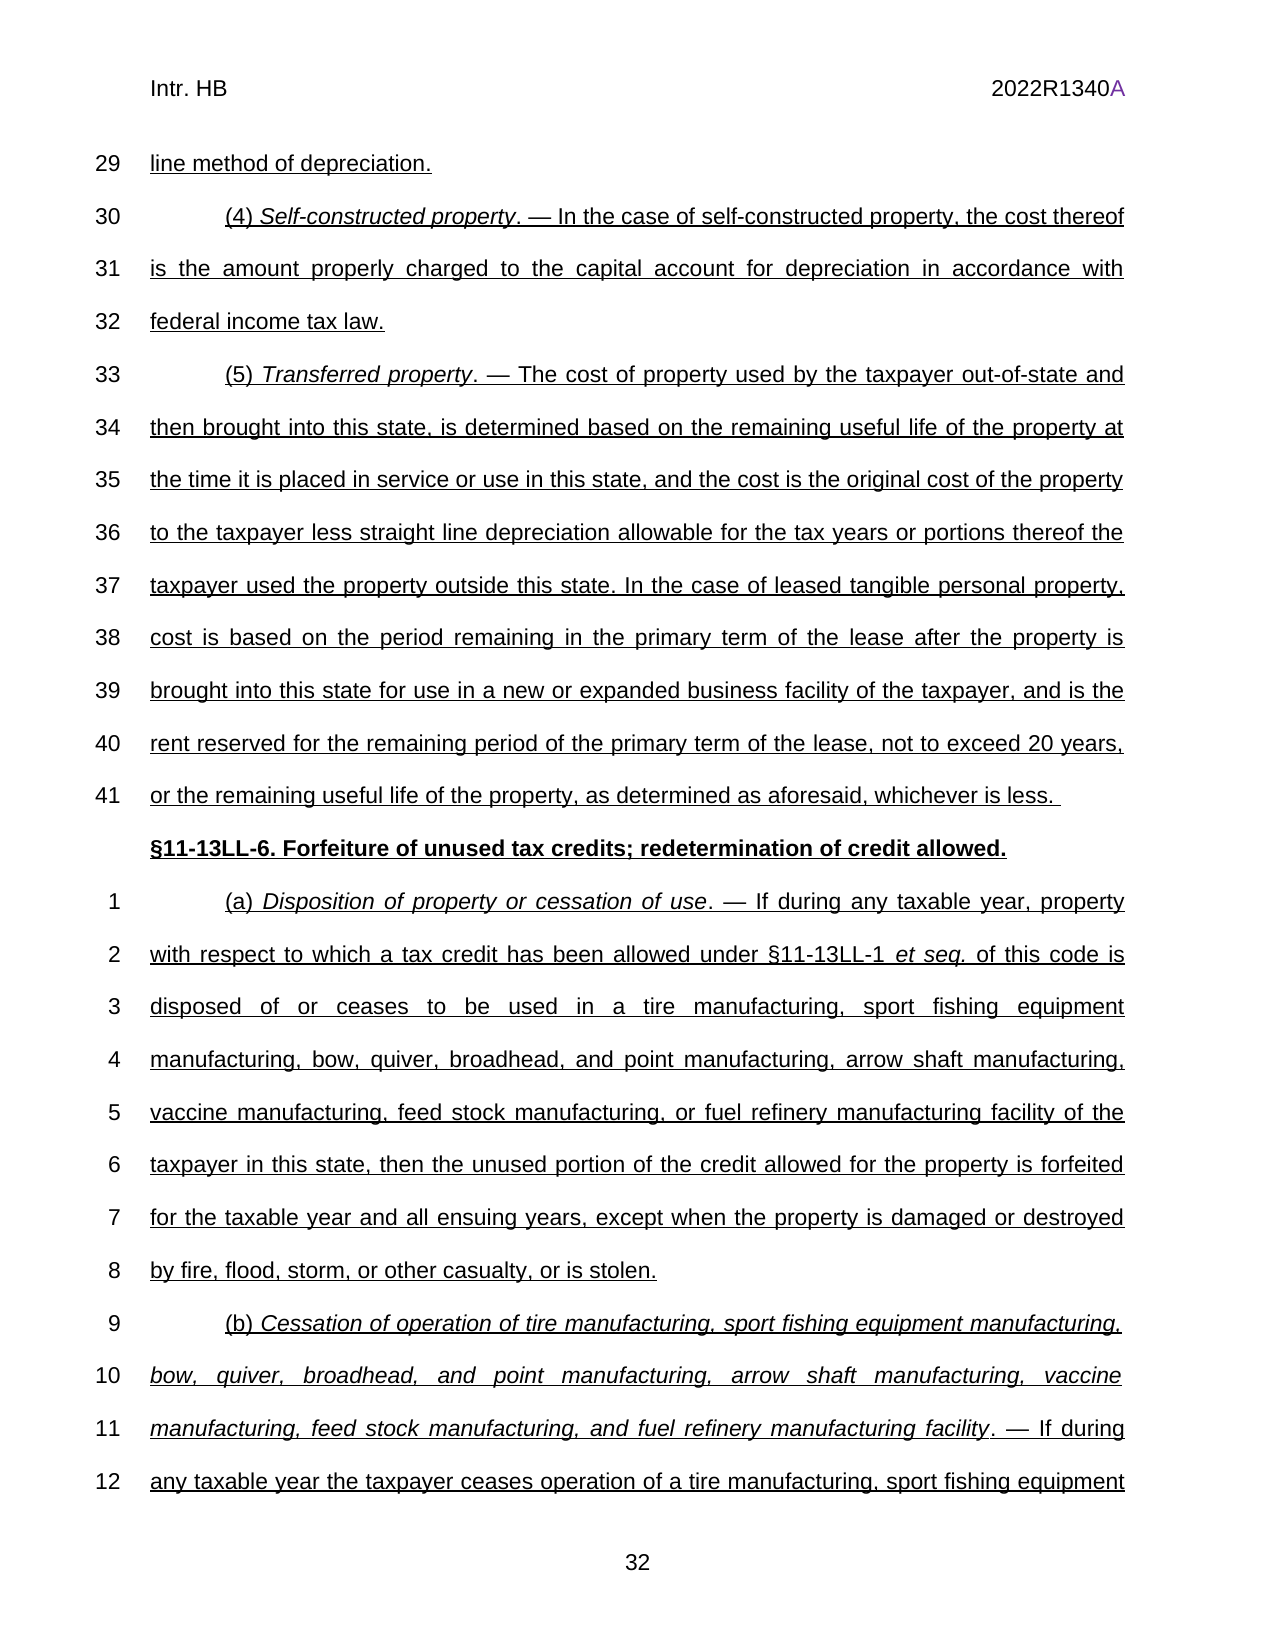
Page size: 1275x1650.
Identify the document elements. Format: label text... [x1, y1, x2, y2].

text (a) Disposition of property or cessation of use. — If during any taxable year, property with respect to which a tax credit has been allowed under §11-13LL-1 et seq. of this code is disposed of or ceases to be used in a tire manufacturing, sport fishing equipment manufacturing, bow, quiver, broadhead, and point manufacturing, arrow shaft manufacturing, vaccine manufacturing, feed stock manufacturing, or fuel refinery manufacturing facility of the taxpayer in this state, then the unused portion of the credit allowed for the property is forfeited for the taxable year and all ensuing years, except when the property is damaged or destroyed by fire, flood, storm, or other casualty, or is stolen. [150, 1123, 1125, 1174]
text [150, 150, 1125, 176]
text (5) Transferred property. — The cost of property used by the taxpayer out-of-state and then brought into this state, is determined based on the remaining useful life of the property at the time it is placed in service or use in this state, and the cost is the original cost of the property to the taxpayer less straight line depreciation allowable for the tax years or portions thereof the taxpayer used the property outside this state. In the case of leased tangible personal property, cost is based on the period remaining in the primary term of the lease after the property is brought into this state for use in a new or expanded business facility of the taxpayer, and is the rent reserved for the remaining period of the primary term of the lease, not to exceed 20 years, or the remaining useful life of the property, as determined as aforesaid, whichever is less. [150, 701, 1125, 809]
text (4) Self-constructed property. — In the case of self-constructed property, the cost thereof is the amount properly charged to the capital account for depreciation in accordance with federal income tax law. [150, 203, 1125, 334]
text (5) Transferred property. — The cost of property used by the taxpayer out-of-state and then brought into this state, is determined based on the remaining useful life of the property at the time it is placed in service or use in this state, and the cost is the original cost of the property to the taxpayer less straight line depreciation allowable for the tax years or portions thereof the taxpayer used the property outside this state. In the case of leased tangible personal property, cost is based on the period remaining in the primary term of the lease after the property is brought into this state for use in a new or expanded business facility of the taxpayer, and is the rent reserved for the remaining period of the primary term of the lease, not to exceed 20 years, or the remaining useful life of the property, as determined as aforesaid, whichever is less. [150, 361, 1125, 594]
text (a) Disposition of property or cessation of use. — If during any taxable year, property with respect to which a tax credit has been allowed under §11-13LL-1 et seq. of this code is disposed of or ceases to be used in a tire manufacturing, sport fishing equipment manufacturing, bow, quiver, broadhead, and point manufacturing, arrow shaft manufacturing, vaccine manufacturing, feed stock manufacturing, or fuel refinery manufacturing facility of the taxpayer in this state, then the unused portion of the credit allowed for the property is forfeited for the taxable year and all ensuing years, except when the property is damaged or destroyed by fire, flood, storm, or other casualty, or is stolen. [150, 1175, 1125, 1227]
text (a) Disposition of property or cessation of use. — If during any taxable year, property with respect to which a tax credit has been allowed under §11-13LL-1 et seq. of this code is disposed of or ceases to be used in a tire manufacturing, sport fishing equipment manufacturing, bow, quiver, broadhead, and point manufacturing, arrow shaft manufacturing, vaccine manufacturing, feed stock manufacturing, or fuel refinery manufacturing facility of the taxpayer in this state, then the unused portion of the credit allowed for the property is forfeited for the taxable year and all ensuing years, except when the property is damaged or destroyed by fire, flood, storm, or other casualty, or is stolen. [150, 1228, 1125, 1283]
text (a) Disposition of property or cessation of use. — If during any taxable year, property with respect to which a tax credit has been allowed under §11-13LL-1 et seq. of this code is disposed of or ceases to be used in a tire manufacturing, sport fishing equipment manufacturing, bow, quiver, broadhead, and point manufacturing, arrow shaft manufacturing, vaccine manufacturing, feed stock manufacturing, or fuel refinery manufacturing facility of the taxpayer in this state, then the unused portion of the credit allowed for the property is forfeited for the taxable year and all ensuing years, except when the property is damaged or destroyed by fire, flood, storm, or other casualty, or is stolen. [150, 888, 1125, 963]
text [150, 1309, 1125, 1490]
text (a) Disposition of property or cessation of use. — If during any taxable year, property with respect to which a tax credit has been allowed under §11-13LL-1 et seq. of this code is disposed of or ceases to be used in a tire manufacturing, sport fishing equipment manufacturing, bow, quiver, broadhead, and point manufacturing, arrow shaft manufacturing, vaccine manufacturing, feed stock manufacturing, or fuel refinery manufacturing facility of the taxpayer in this state, then the unused portion of the credit allowed for the property is forfeited for the taxable year and all ensuing years, except when the property is damaged or destroyed by fire, flood, storm, or other casualty, or is stolen. [150, 1070, 1125, 1121]
text (a) Disposition of property or cessation of use. — If during any taxable year, property with respect to which a tax credit has been allowed under §11-13LL-1 et seq. of this code is disposed of or ceases to be used in a tire manufacturing, sport fishing equipment manufacturing, bow, quiver, broadhead, and point manufacturing, arrow shaft manufacturing, vaccine manufacturing, feed stock manufacturing, or fuel refinery manufacturing facility of the taxpayer in this state, then the unused portion of the credit allowed for the property is forfeited for the taxable year and all ensuing years, except when the property is damaged or destroyed by fire, flood, storm, or other casualty, or is stolen. [150, 965, 1125, 1016]
subtitle §11-13LL-6. Forfeiture of unused tax credits; redetermination of credit allowed. [150, 835, 1125, 862]
text (a) Disposition of property or cessation of use. — If during any taxable year, property with respect to which a tax credit has been allowed under §11-13LL-1 et seq. of this code is disposed of or ceases to be used in a tire manufacturing, sport fishing equipment manufacturing, bow, quiver, broadhead, and point manufacturing, arrow shaft manufacturing, vaccine manufacturing, feed stock manufacturing, or fuel refinery manufacturing facility of the taxpayer in this state, then the unused portion of the credit allowed for the property is forfeited for the taxable year and all ensuing years, except when the property is damaged or destroyed by fire, flood, storm, or other casualty, or is stolen. [150, 1017, 1125, 1069]
